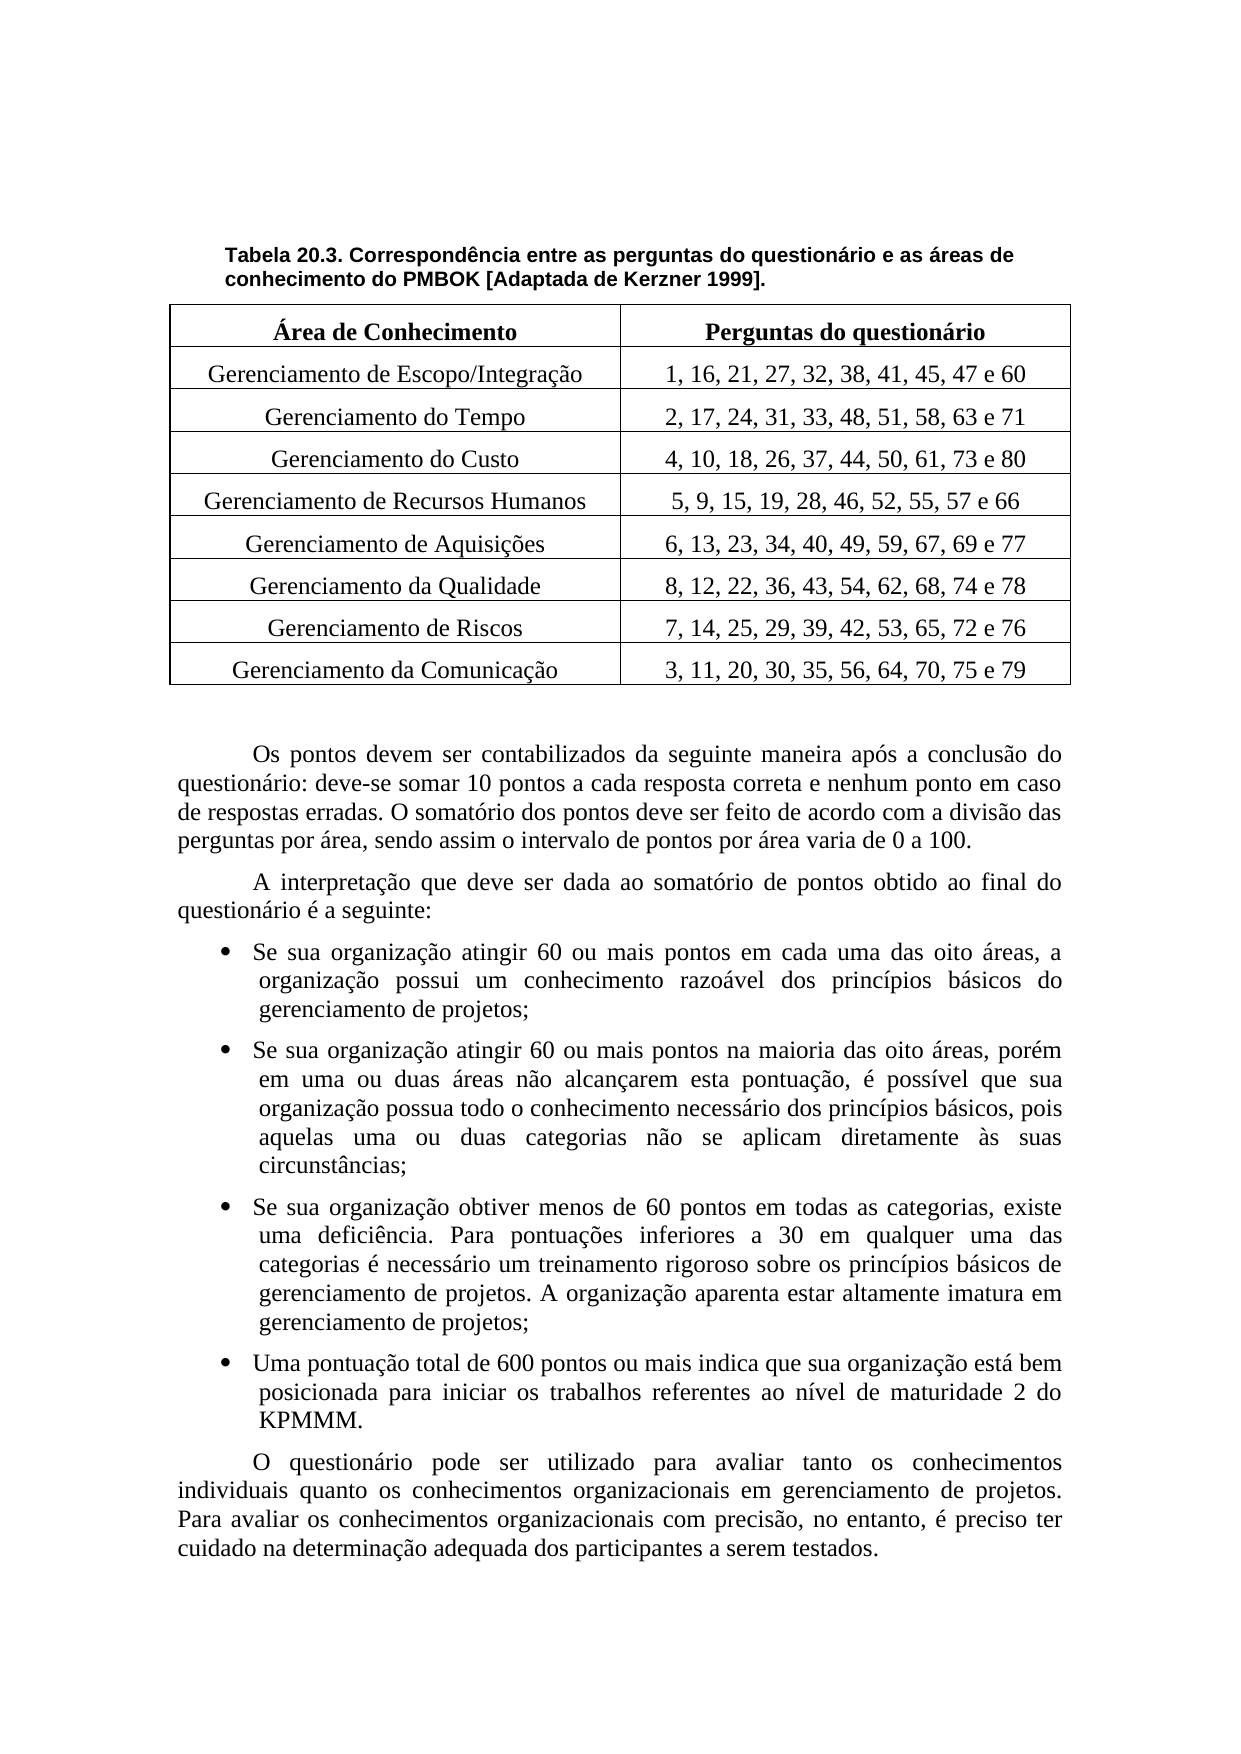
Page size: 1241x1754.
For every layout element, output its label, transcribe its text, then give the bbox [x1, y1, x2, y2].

table_cell Gerenciamento do Custo [171, 432, 620, 473]
text Os pontos devem ser contabilizados da seguinte maneira após a conclusão do questionário: deve-se somar 10 pontos a cada resposta correta e nenhum ponto em caso de respostas erradas. O somatório dos pontos deve ser feito de acordo com a divisão das perguntas por área, sendo assim o intervalo de pontos por área varia de 100. [177, 739, 1063, 854]
list Se sua organização atingir 60 ou mais pontos em cada uma das oito áreas, a organização possui um conhecimento razoável dos princípios básicos do gerenciamento de projetos; [221, 937, 1063, 1023]
table_header Área de Conhecimento [171, 305, 620, 346]
text O questionário pode ser utilizado para avaliar tanto os conhecimentos individuais quanto os conhecimentos organizacionais em gerenciamento de projetos. Para avaliar os conhecimentos organizacionais com precisão, no entanto, é preciso ter cuidado na determinação adequada dos participantes a serem testados. [177, 1447, 1063, 1562]
table_cell Gerenciamento da Qualidade [171, 559, 620, 600]
text Tabela 20.3. Correspondência entre as perguntas do questionário e as áreas de conhecimento do PMBOK [Adaptada de Kerzner 1999]. [224, 243, 1016, 291]
text A interpretação que deve ser dada ao somatório de pontos obtido ao final do questionário é a seguinte: [177, 867, 1063, 924]
table_cell Gerenciamento de Aquisições [171, 516, 620, 557]
table_cell Gerenciamento de Escopo/Integração [171, 347, 620, 388]
table_cell Gerenciamento de Riscos [171, 601, 620, 642]
table_cell Gerenciamento de Recursos Humanos [171, 474, 620, 515]
table_cell Gerenciamento da Comunicação [171, 643, 620, 684]
table_cell 8, 12, 22, 36, 43, 54, 62, 68, 74 e 78 [621, 559, 1070, 600]
table_cell 4, 10, 18, 26, 37, 44, 50, 61, 73 e 80 [621, 432, 1070, 473]
list Uma pontuação total de 600 pontos ou mais indica que sua organização está bem posicionada para iniciar os trabalhos referentes ao nível de maturidade 2 do KPMMM. [221, 1348, 1063, 1434]
list Se sua organização obtiver menos de 60 pontos em todas as categorias, existe uma deficiência. Para pontuações inferiores a 30 em qualquer uma das categorias é necessário um treinamento rigoroso sobre os princípios básicos de gerenciamento de projetos. A organização aparenta estar altamente imatura em gerenciamento de projetos; [221, 1192, 1063, 1335]
table_cell 1, 16, 21, 27, 32, 38, 41, 45, 47 e 60 [621, 347, 1070, 388]
table_cell Gerenciamento do Tempo [171, 389, 620, 431]
table_cell 7, 14, 25, 29, 39, 42, 53, 65, 72 e 76 [621, 601, 1070, 642]
table_cell 2, 17, 24, 31, 33, 48, 51, 58, 63 e 71 [621, 389, 1070, 431]
table_cell 3, 11, 20, 30, 35, 56, 64, 70, 75 e 79 [621, 643, 1070, 684]
table_header Perguntas do questionário [621, 305, 1070, 346]
list Se sua organização atingir 60 ou mais pontos na maioria das oito áreas, porém em uma ou duas áreas não alcançarem esta pontuação, é possível que sua organização possua todo o conhecimento necessário dos princípios básicos, pois aquelas uma ou duas categorias não se aplicam diretamente às suas circunstâncias; [221, 1035, 1063, 1179]
table_cell 5, 9, 15, 19, 28, 46, 52, 55, 57 e 66 [621, 474, 1070, 515]
table_cell 6, 13, 23, 34, 40, 49, 59, 67, 69 e 77 [621, 516, 1070, 557]
